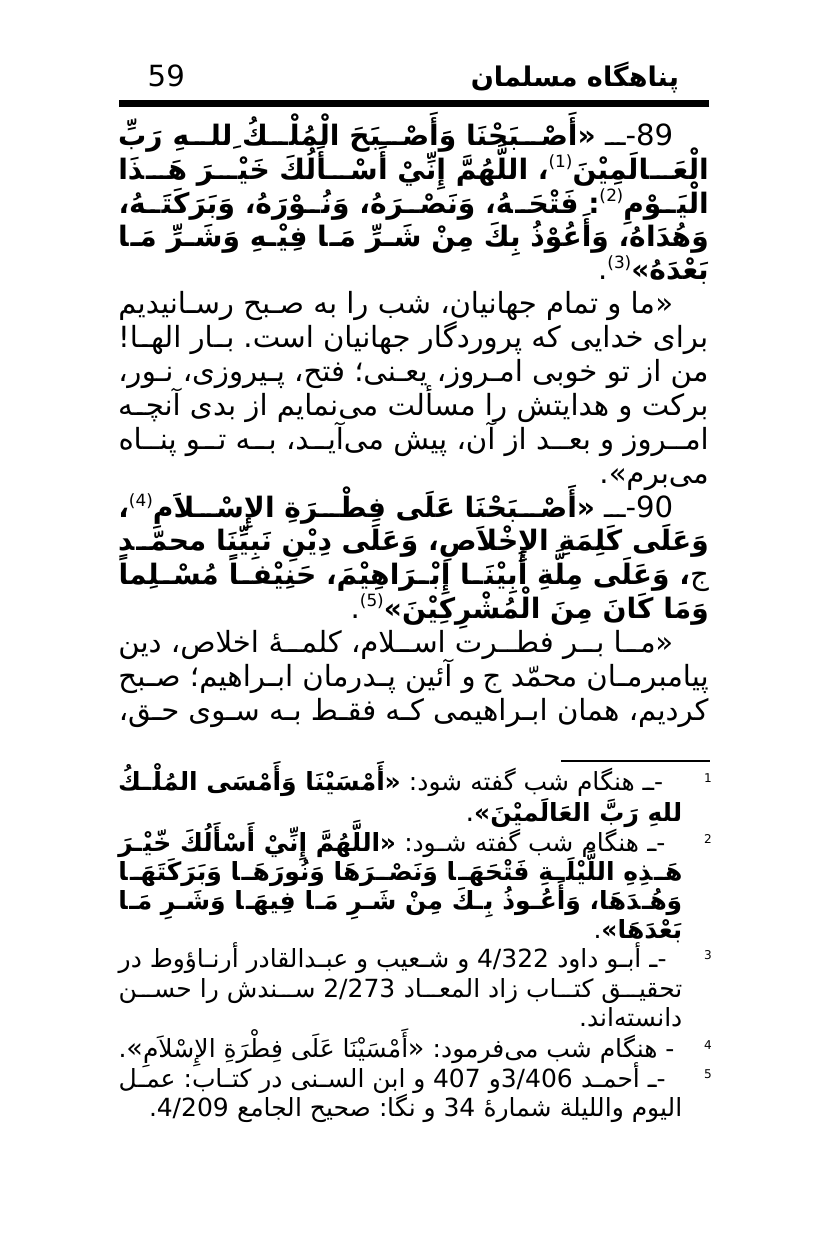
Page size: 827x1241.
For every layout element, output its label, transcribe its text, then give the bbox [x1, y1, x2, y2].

text «ما بر فطرت اسلام، کلمۀ اخلاص، دین پیامبرمان محمّد ج و آئین پدرمان ابراهیم؛ صبح کردیم، همان ابراهیمى که فقط به سوى حق، تمایل داشت و فرمانبردار خداوند بود، و از مشرکان نبود». [118, 625, 709, 727]
text «ما و تمام جهانیان، شب را به صبح رسانیدیم براى خدایى که پروردگار جهانیان است. بار الها! من از تو خوبى امروز، یعنى؛ فتح، پیروزى، نور، برکت و هدایتش را مسألت می‌نمایم از بدى آنچه امروز و بعد از آن، پیش می‌آید، به تو پناه می‌برم». [118, 287, 709, 490]
text 89- «أَصْبَحْنَا وَأَصْبَحَ الْمُلْكُ ِللهِ رَبِّ الْعَالَمِيْنَ()، اللَّهُمَّ إِنِّيْ أَسْأَلُكَ خَيْرَ هَذَا الْيَوْمِ(): فَتْحَهُ، وَنَصْرَهُ، وَنُوْرَهُ، وَبَرَكَتَهُ، وَهُدَاهُ، وَأَعُوْذُ بِكَ مِنْ شَرِّ مَا فِيْهِ وَشَرِّ مَا بَعْدَهُ»(). [118, 118, 709, 287]
text 90- «أَصْبَحْنَا عَلَى فِطْرَةِ الإِسْلاَمِ()، وَعَلَى كَلِمَةِ الإِخْلاَصِ، وَعَلَى دِيْنِ نَبِيِّنَا محمّد ج، وَعَلَى مِلَّةِ أَبِيْنَا إِبْرَاهِيْمَ، حَنِيْفاً مُسْلِماً وَمَا كَانَ مِنَ الْمُشْرِكِيْنَ»(). [118, 490, 709, 625]
